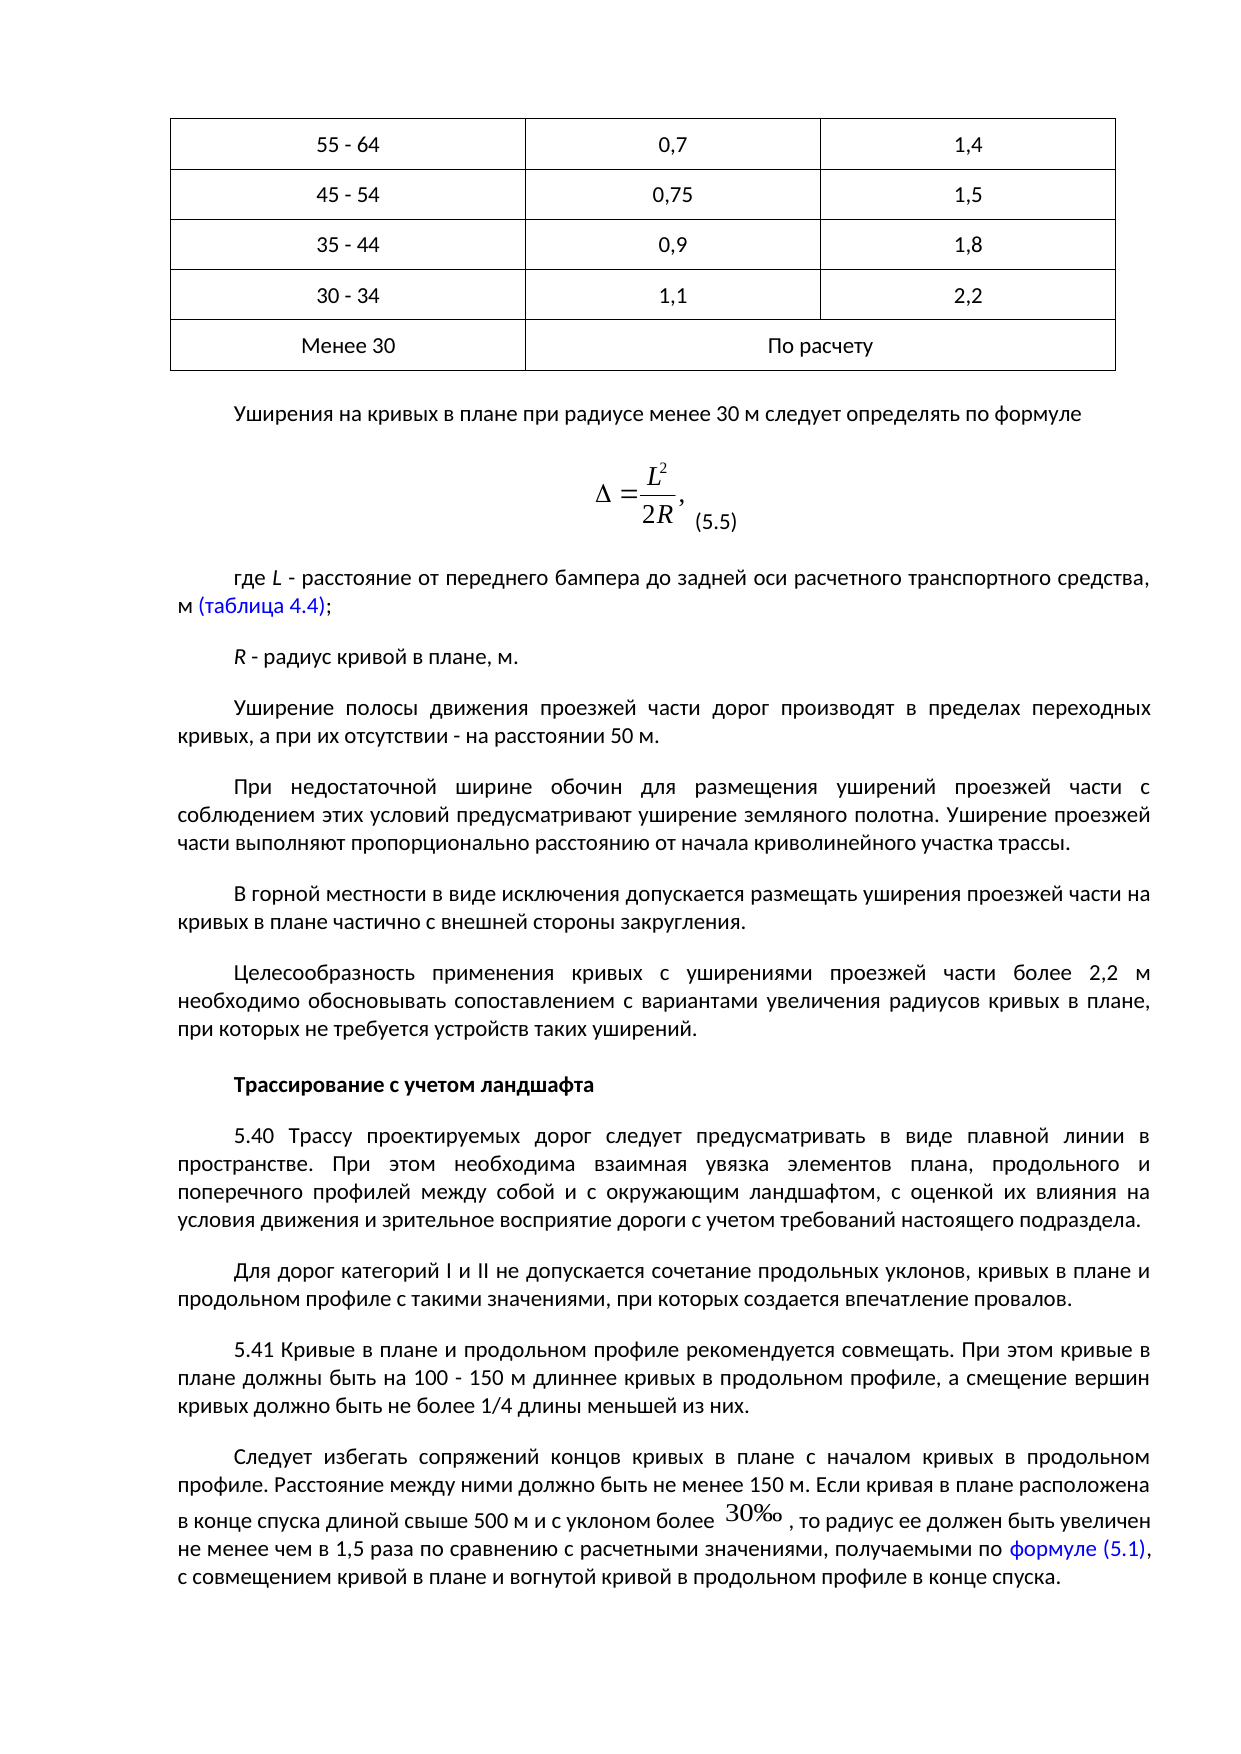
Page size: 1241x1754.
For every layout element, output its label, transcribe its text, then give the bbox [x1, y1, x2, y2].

table_cell 45 - 54 [171, 170, 525, 219]
text Уширение полосы движения проезжей части дорог производят в пределах переходных кривых, а при их отсутствии - на расстоянии 50 м. [177, 693, 1152, 749]
table_cell 1,5 [821, 170, 1115, 219]
table_cell 0,7 [526, 119, 820, 168]
text Для дорог категорий I и II не допускается сочетание продольных уклонов, кривых в плане и продольном профиле с такими значениями, при которых создается впечатление провалов. [177, 1256, 1152, 1312]
text Следует избегать сопряжений концов кривых в плане с началом кривых в продольном профиле. Расстояние между ними должно быть не менее 150 м. Если кривая в плане расположена в конце спуска длиной свыше 500 м и с уклоном более , то радиус ее должен быть увеличен не менее чем в 1,5 раза по сравнению с расчетными значениями, получаемыми по формуле (5.1), с совмещением кривой в плане и вогнутой кривой в продольном профиле в конце спуска. [177, 1442, 1152, 1590]
text Уширения на кривых в плане при радиусе менее 30 м следует определять по формуле [177, 399, 1152, 427]
table_cell 1,1 [526, 270, 820, 319]
text 5.40 Трассу проектируемых дорог следует предусматривать в виде плавной линии в пространстве. При этом необходима взаимная увязка элементов плана, продольного и поперечного профилей между собой и с окружающим ландшафтом, с оценкой их влияния на условия движения и зрительное восприятие дороги с учетом требований настоящего подраздела. [177, 1121, 1152, 1233]
table_cell 2,2 [821, 270, 1115, 319]
table_cell 55 - 64 [171, 119, 525, 168]
table_cell 1,8 [821, 220, 1115, 269]
text 5.41 Кривые в плане и продольном профиле рекомендуется совмещать. При этом кривые в плане должны быть на 100 - 150 м длиннее кривых в продольном профиле, а смещение вершин кривых должно быть не более 1/4 длины меньшей из них. [177, 1335, 1152, 1419]
text Трассирование с учетом ландшафта [177, 1070, 1152, 1098]
table_cell По расчету [526, 320, 1115, 370]
text где L - расстояние от переднего бампера до задней оси расчетного транспортного средства, м (таблица 4.4); [177, 563, 1152, 619]
text R - радиус кривой в плане, м. [177, 642, 1152, 671]
table_cell 0,75 [526, 170, 820, 219]
table_cell 1,4 [821, 119, 1115, 168]
text (5.5) [177, 455, 1152, 536]
text Целесообразность применения кривых с уширениями проезжей части более 2,2 м необходимо обосновывать сопоставлением с вариантами увеличения радиусов кривых в плане, при которых не требуется устройств таких уширений. [177, 958, 1152, 1042]
table_cell 0,9 [526, 220, 820, 269]
text В горной местности в виде исключения допускается размещать уширения проезжей части на кривых в плане частично с внешней стороны закругления. [177, 879, 1152, 935]
table_cell 35 - 44 [171, 220, 525, 269]
table_cell Менее 30 [171, 320, 525, 370]
table_cell 30 - 34 [171, 270, 525, 319]
text При недостаточной ширине обочин для размещения уширений проезжей части с соблюдением этих условий предусматривают уширение земляного полотна. Уширение проезжей части выполняют пропорционально расстоянию от начала криволинейного участка трассы. [177, 772, 1152, 856]
